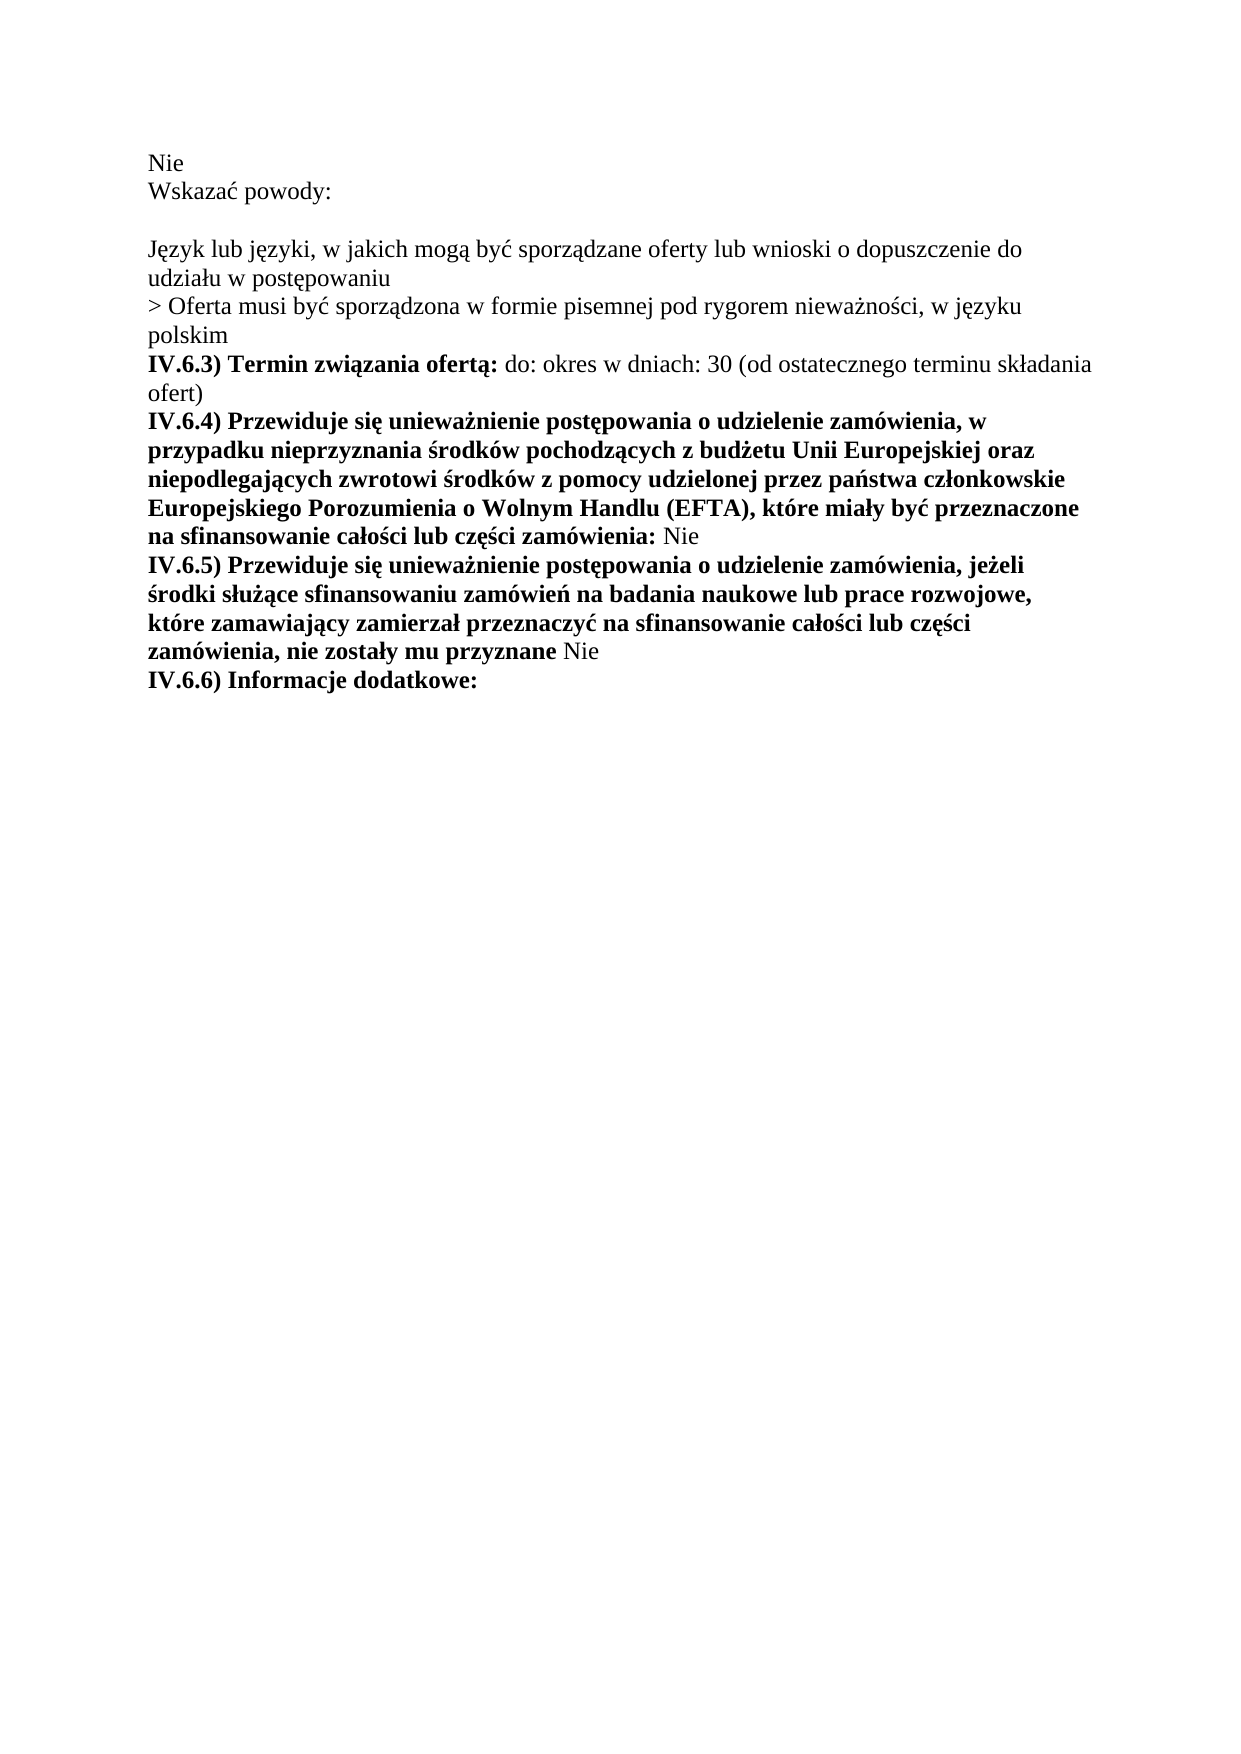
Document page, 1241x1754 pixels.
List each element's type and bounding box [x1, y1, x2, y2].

text [148, 148, 1093, 722]
